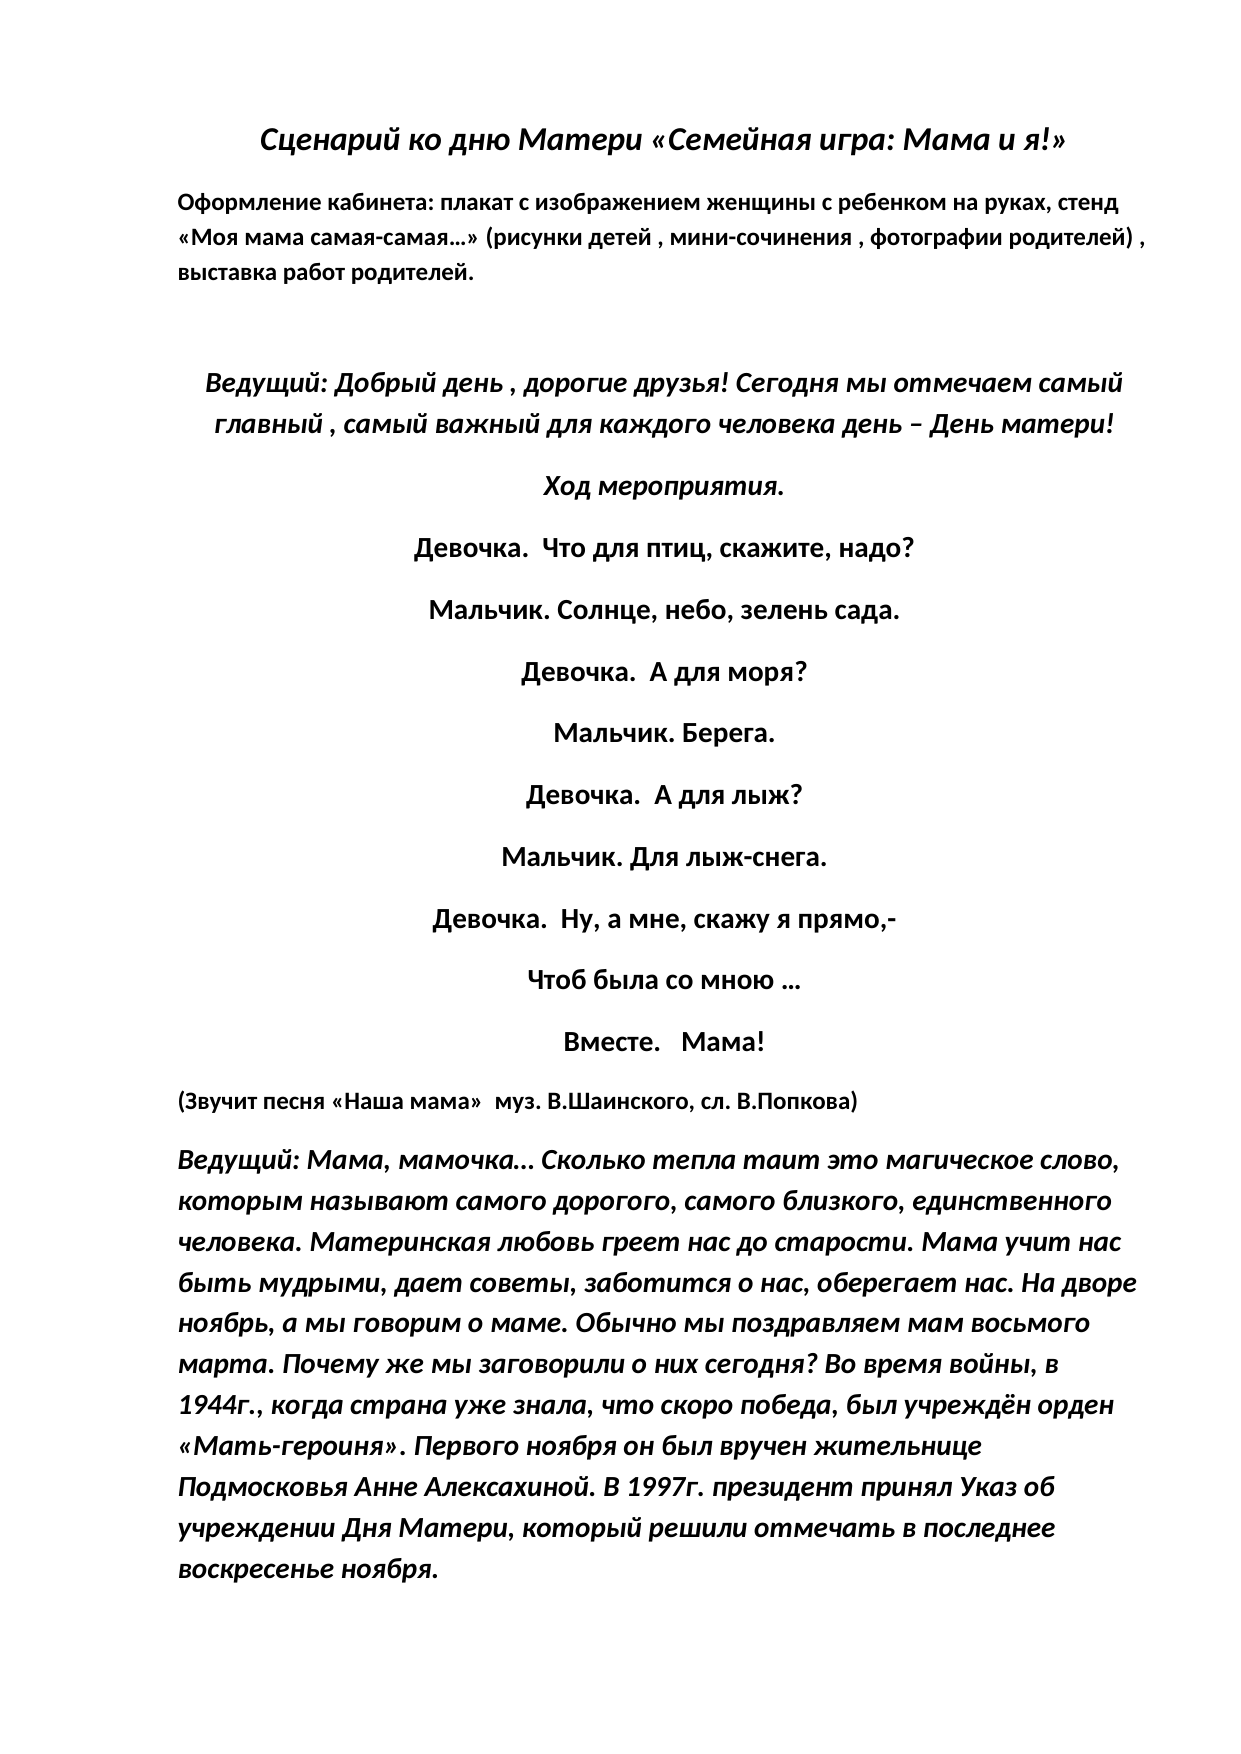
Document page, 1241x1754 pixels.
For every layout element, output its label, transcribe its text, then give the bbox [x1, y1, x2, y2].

text Оформление кабинета: плакат с изображением женщины с ребенком на руках, стенд «Моя мама самая-самая…» (рисунки детей , мини-сочинения , фотографии родителей) , выставка работ родителей. [177, 186, 1152, 286]
text Мальчик. Для лыж-снега. [177, 838, 1152, 873]
text Ход мероприятия. [177, 467, 1152, 503]
text (Звучит песня «Наша мама» муз. В.Шаинского, сл. В.Попкова) [177, 1085, 1152, 1116]
text Мальчик. Берега. [177, 714, 1152, 750]
text Девочка. Ну, а мне, скажу я прямо,- [177, 900, 1152, 935]
text Девочка. Что для птиц, скажите, надо? [177, 529, 1152, 565]
text Чтоб была со мною … [177, 961, 1152, 997]
text Девочка. А для лыж? [177, 776, 1152, 812]
text Ведущий: Добрый день , дорогие друзья! Сегодня мы отмечаем самый главный , самый важный для каждого человека день – День матери! [177, 364, 1152, 441]
text Ведущий: Мама, мамочка… Сколько тепла таит это магическое слово, которым называют самого дорогого, самого близкого, единственного человека. Материнская любовь греет нас до старости. Мама учит нас быть мудрыми, дает советы, заботится о нас, оберегает нас. На дворе ноябрь, а мы говорим о маме. Обычно мы поздравляем мам восьмого марта. Почему же мы заговорили о них сегодня? Во время войны, в 1944г., когда страна уже знала, что скоро победа, был учреждён орден «Мать-героиня». Первого ноября он был вручен жительнице Подмосковья Анне Алексахиной. В 1997г. президент принял Указ об учреждении Дня Матери, который решили отмечать в последнее воскресенье ноября. [177, 1141, 1152, 1586]
text Мальчик. Солнце, небо, зелень сада. [177, 591, 1152, 626]
text Девочка. А для моря? [177, 653, 1152, 688]
text Вместе. Мама! [177, 1023, 1152, 1059]
text Сценарий ко дню Матери «Семейная игра: Мама и я!» [177, 118, 1152, 159]
